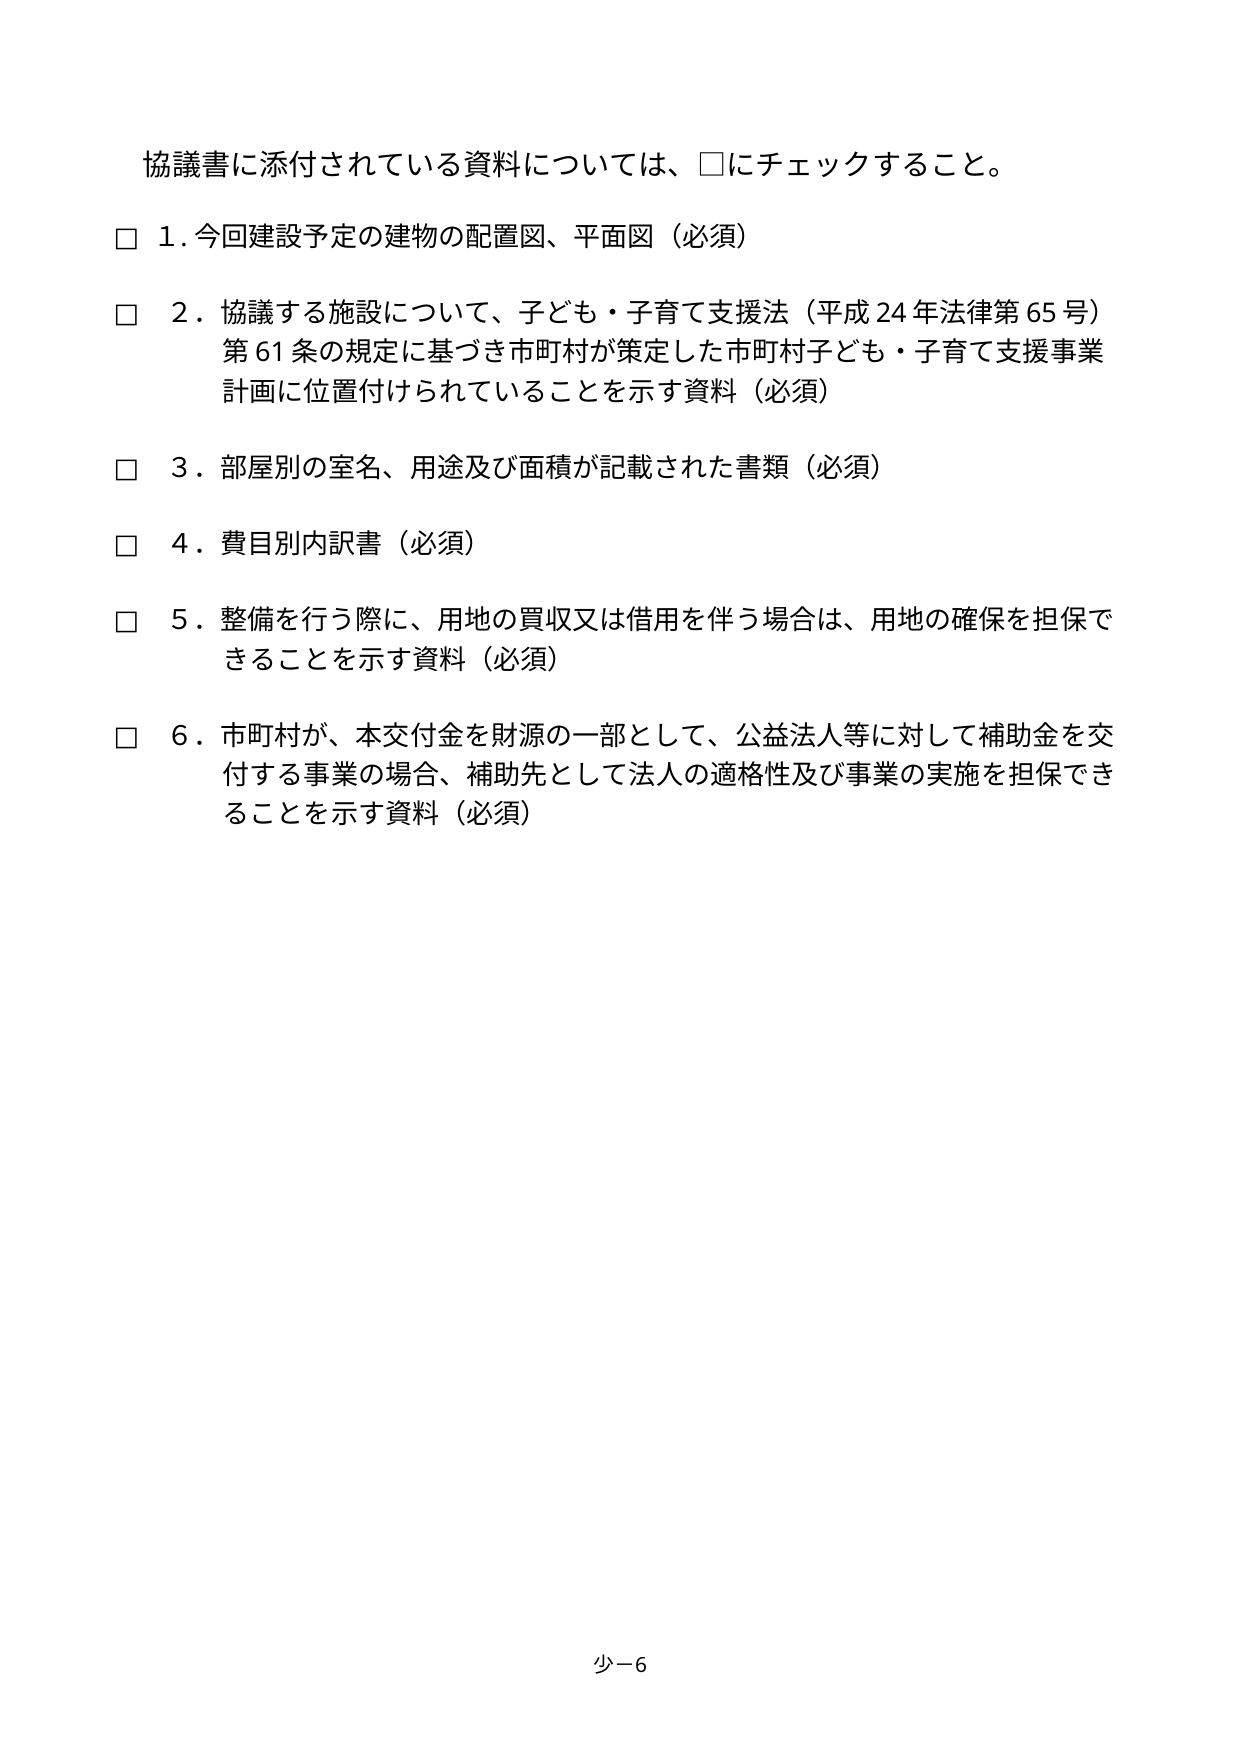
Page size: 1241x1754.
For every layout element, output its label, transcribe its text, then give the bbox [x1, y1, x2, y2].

text 協議書に添付されている資料については、□にチェックすること。 [113, 141, 1127, 183]
text □ ４．費目別内訳書（必須） [113, 522, 1127, 561]
text □ ３．部屋別の室名、用途及び面積が記載された書類（必須） [113, 446, 1127, 485]
text □ ６．市町村が、本交付金を財源の一部として、公益法人等に対して補助金を交付する事業の場合、補助先として法人の適格性及び事業の実施を担保できることを示す資料（必須） [113, 714, 1127, 832]
text □ ５．整備を行う際に、用地の買収又は借用を伴う場合は、用地の確保を担保できることを示す資料（必須） [113, 598, 1127, 677]
text □ １. 今回建設予定の建物の配置図、平面図（必須） [113, 215, 1127, 254]
text □ ２．協議する施設について、子ども・子育て支援法（平成24年法律第65号）第61条の規定に基づき市町村が策定した市町村子ども・子育て支援事業計画に位置付けられていることを示す資料（必須） [113, 291, 1127, 409]
